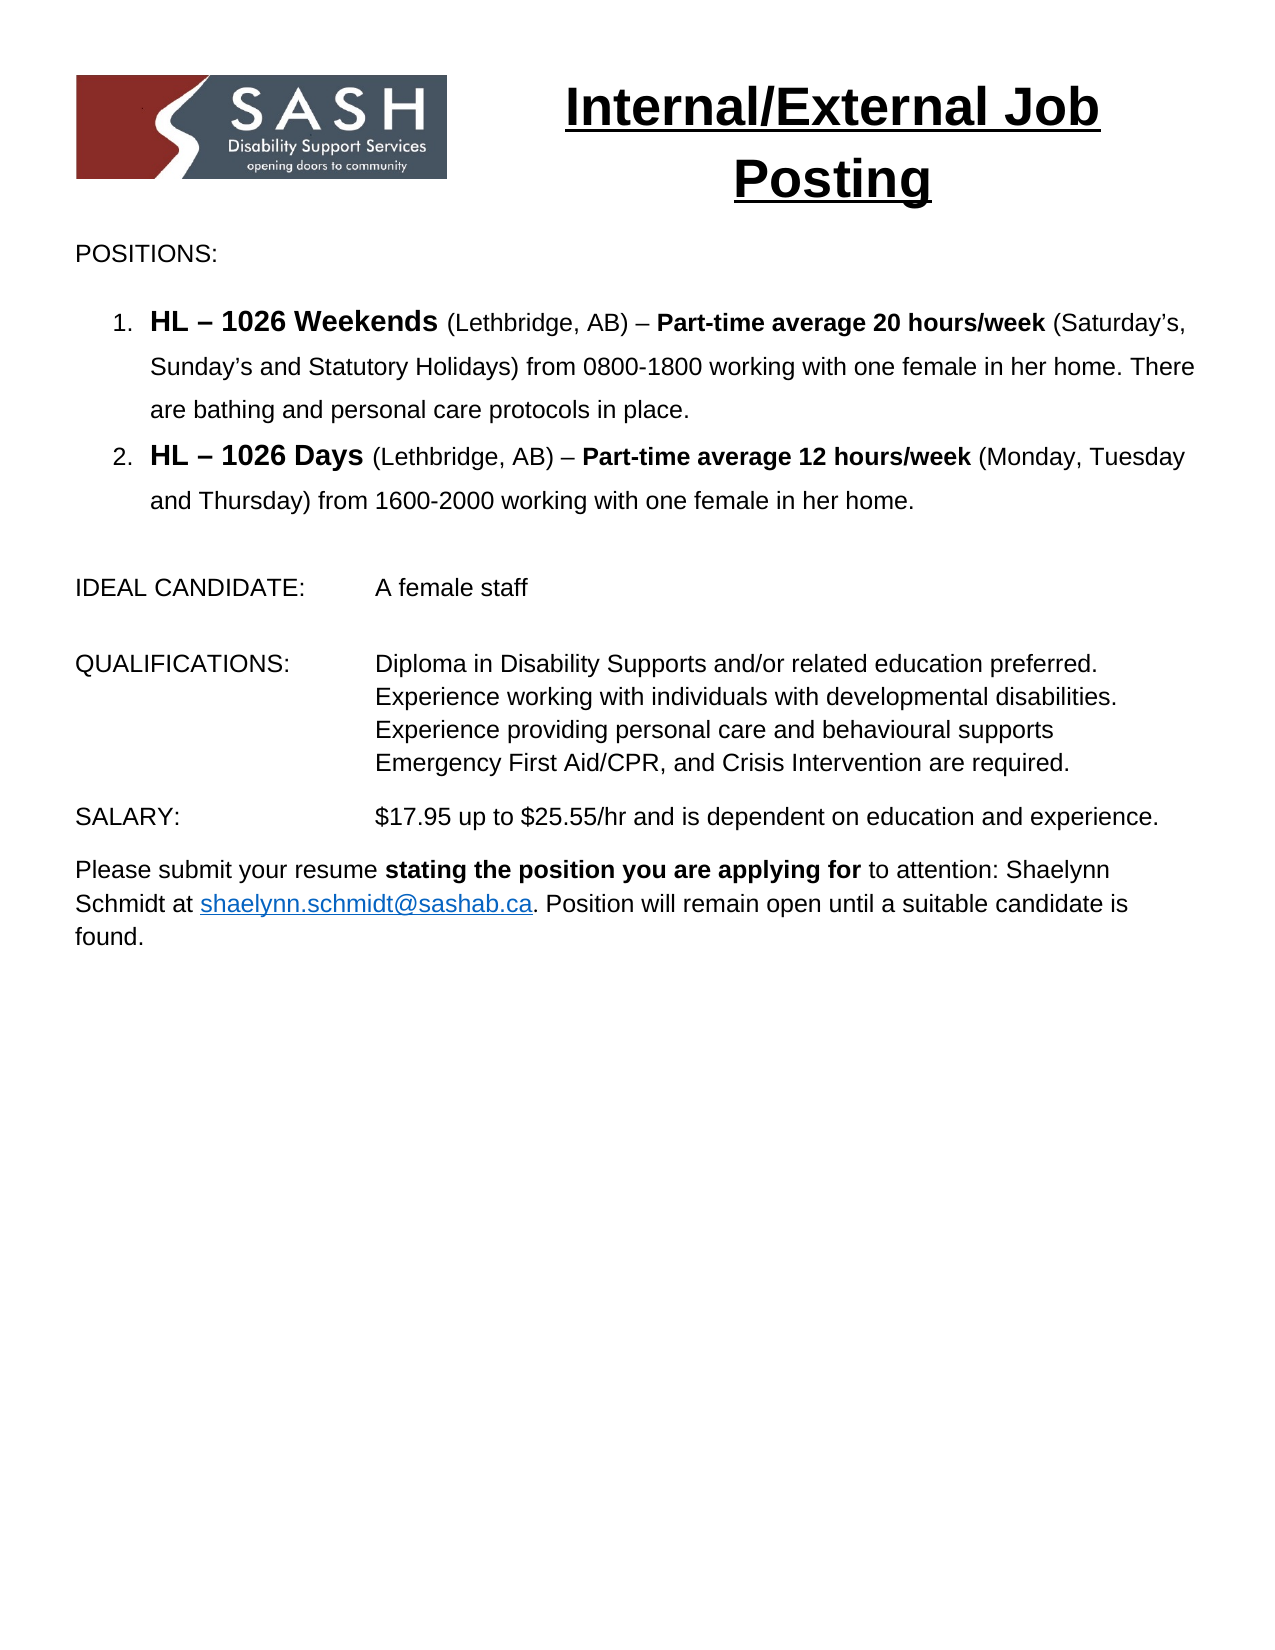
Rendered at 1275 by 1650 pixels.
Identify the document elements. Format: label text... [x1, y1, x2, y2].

text Emergency First Aid/CPR, and Crisis Intervention are required. [75, 748, 1200, 777]
text Experience providing personal care and behavioural supports [75, 715, 1200, 743]
picture [75, 75, 447, 178]
list HL – 1026 Days (Lethbridge, AB) – Part-time average 12 hours/week (Monday, Tuesday and Thursday) from 1600-2000 working with one female in her home. [112, 438, 1200, 515]
text POSITIONS: [75, 239, 1200, 268]
text SALARY: $17.95 up to $25.55/hr and is dependent on education and experience. [75, 802, 1200, 830]
list HL – 1026 Weekends (Lethbridge, AB) – Part-time average 20 hours/week (Saturday’s, Sunday’s and Statutory Holidays) from 0800-1800 working with one female in her home. There are bathing and personal care protocols in place. [112, 304, 1200, 424]
text Please submit your resume stating the position you are applying for to attention: Shaelynn Schmidt at shaelynn.schmidt@sashab.ca. Position will remain open until a suitable candidate is found. [75, 856, 1200, 951]
text QUALIFICATIONS: Diploma in Disability Supports and/or related education preferred. Experience working with individuals with developmental disabilities. [75, 649, 1200, 711]
text IDEAL CANDIDATE: A female staff [75, 573, 1200, 601]
